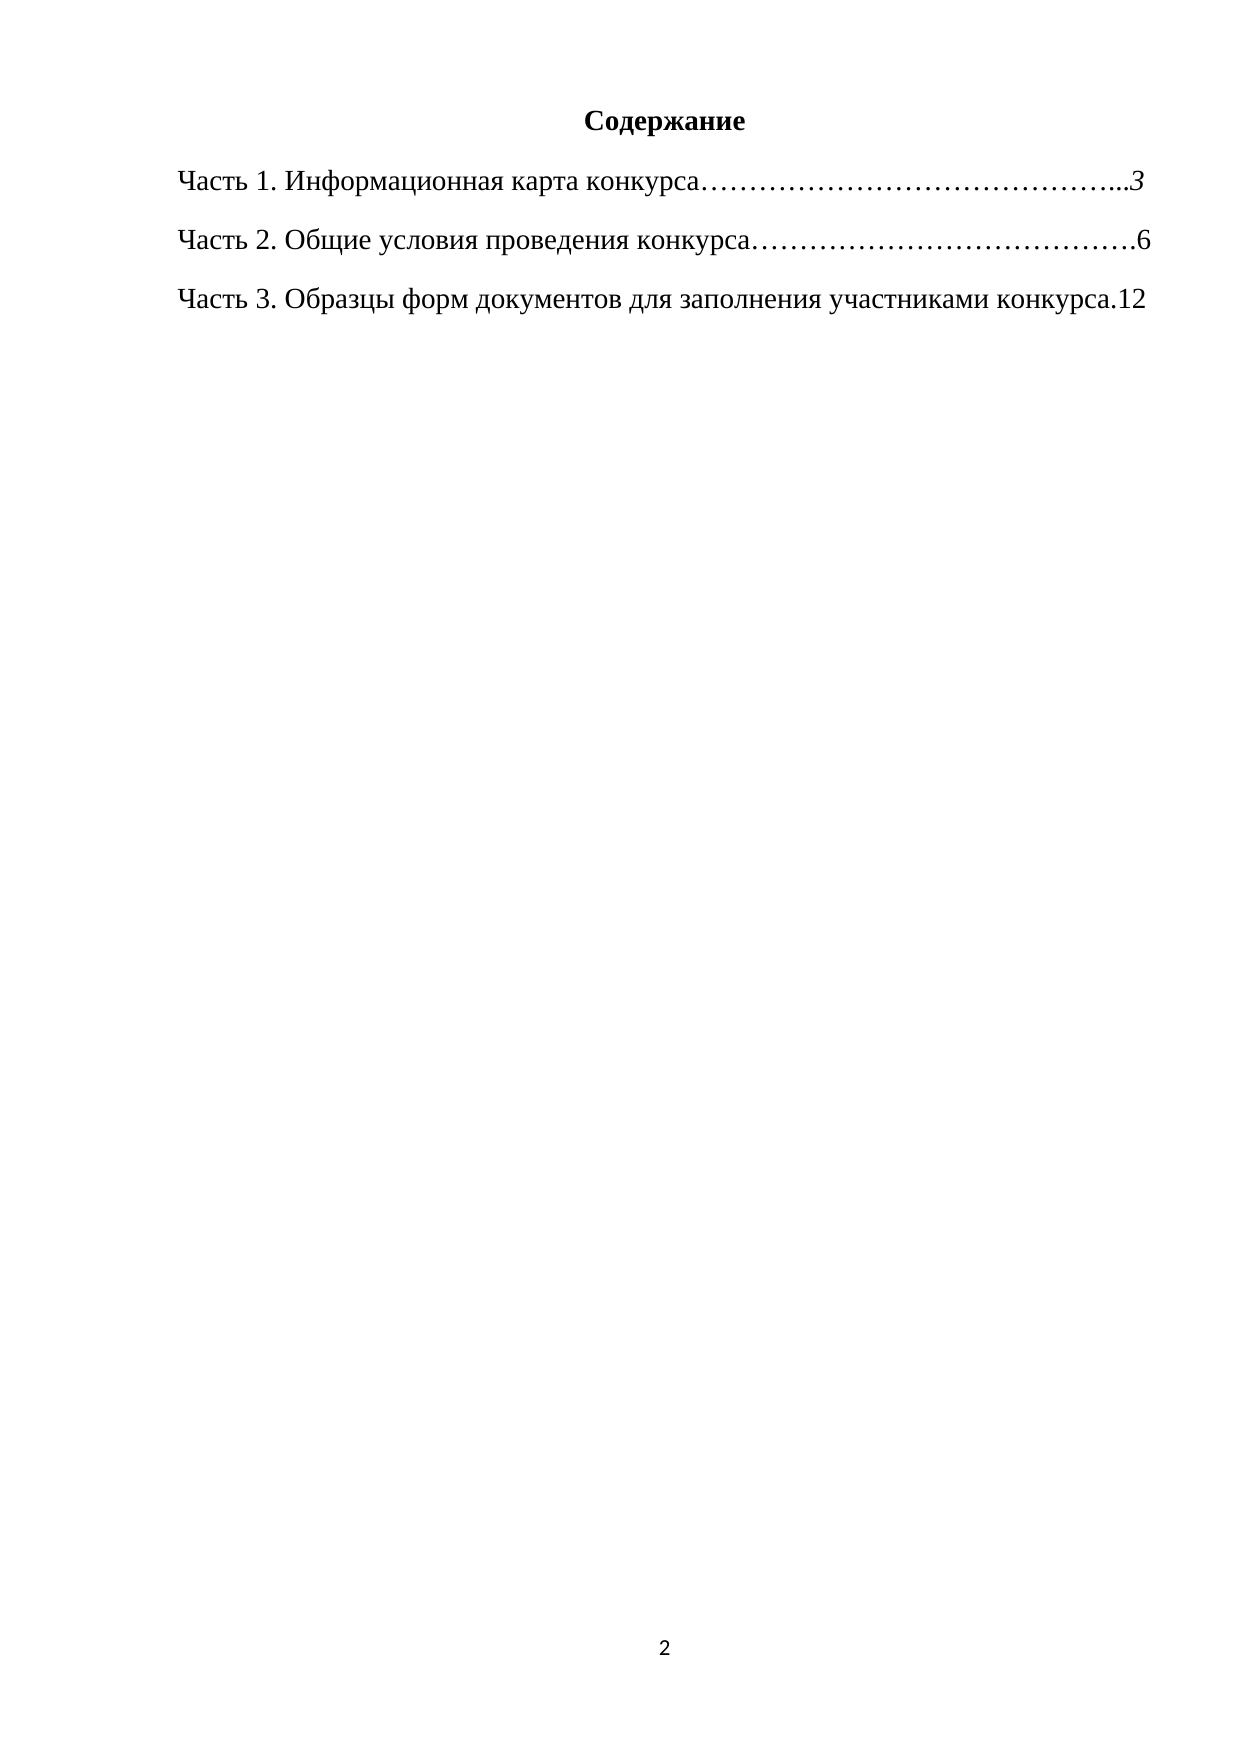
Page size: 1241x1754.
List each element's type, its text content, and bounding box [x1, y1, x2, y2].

text Часть 1. Информационная карта конкурса……………………………………...3 [177, 163, 1152, 196]
text Часть 3. Образцы форм документов для заполнения участниками конкурса.12 [177, 282, 1152, 315]
text Содержание [177, 103, 1152, 137]
text Часть 2. Общие условия проведения конкурса………………………………….6 [177, 222, 1152, 256]
